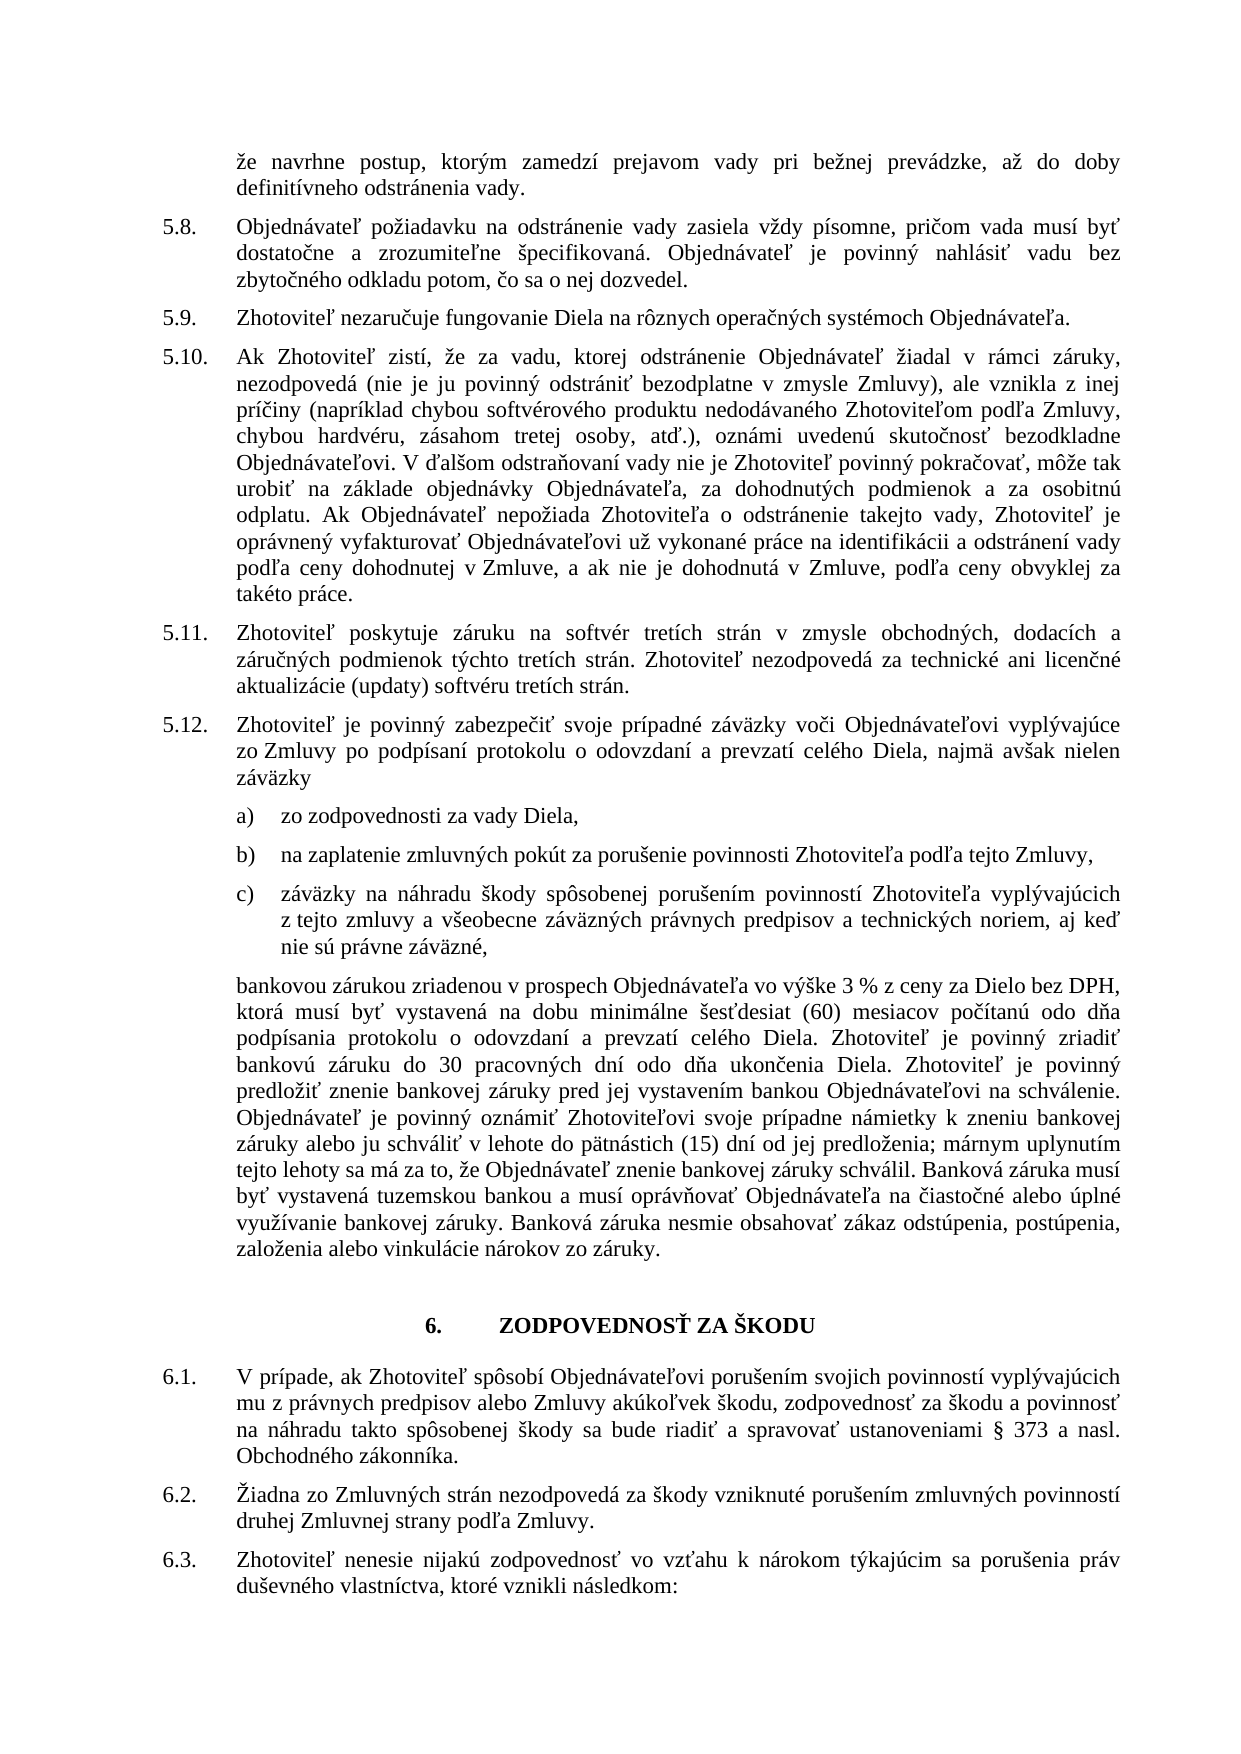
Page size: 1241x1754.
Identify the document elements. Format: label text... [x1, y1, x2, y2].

list Zhotoviteľ je povinný zabezpečiť svoje prípadné záväzky voči Objednávateľovi vyplývajúce zo Zmluvy po podpísaní protokolu o odovzdaní a prevzatí celého Diela, najmä avšak nielen záväzky [162, 711, 1122, 790]
list zo zodpovednosti za vady Diela, [236, 802, 1122, 829]
list Objednávateľ požiadavku na odstránenie vady zasiela vždy písomne, pričom vada musí byť dostatočne a zrozumiteľne špecifikovaná. Objednávateľ je povinný nahlásiť vadu bez zbytočného odkladu potom, čo sa o nej dozvedel. [162, 213, 1122, 292]
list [162, 148, 1122, 200]
list ZODPOVEDNOSŤ ZA ŠKODU [118, 1312, 1122, 1338]
list Zhotoviteľ nenesie nijakú zodpovednosť vo vzťahu k nárokom týkajúcim sa porušenia práv duševného vlastníctva, ktoré vznikli následkom: [162, 1546, 1122, 1599]
list Zhotoviteľ nezaručuje fungovanie Diela na rôznych operačných systémoch Objednávateľa. [162, 304, 1122, 331]
list Ak Zhotoviteľ zistí, že za vadu, ktorej odstránenie Objednávateľ žiadal v rámci záruky, nezodpovedá (nie je ju povinný odstrániť bezodplatne v zmysle Zmluvy), ale vznikla z inej príčiny (napríklad chybou softvérového produktu nedodávaného Zhotoviteľom podľa Zmluvy, chybou hardvéru, zásahom tretej osoby, atď.), oznámi uvedenú skutočnosť bezodkladne Objednávateľovi. V ďalšom odstraňovaní vady nie je Zhotoviteľ povinný pokračovať, môže tak urobiť na základe objednávky Objednávateľa, za dohodnutých podmienok a za osobitnú odplatu. Ak Objednávateľ nepožiada Zhotoviteľa o odstránenie takejto vady, Zhotoviteľ je oprávnený vyfakturovať Objednávateľovi už vykonané práce na identifikácii a odstránení vady podľa ceny dohodnutej v Zmluve, a ak nie je dohodnutá v Zmluve, podľa ceny obvyklej za takéto práce. [162, 343, 1122, 607]
list V prípade, ak Zhotoviteľ spôsobí Objednávateľovi porušením svojich povinností vyplývajúcich mu z právnych predpisov alebo Zmluvy akúkoľvek škodu, zodpovednosť za škodu a povinnosť na náhradu takto spôsobenej škody sa bude riadiť a spravovať ustanoveniami § 373 a nasl. Obchodného zákonníka. [162, 1363, 1122, 1468]
list Zhotoviteľ poskytuje záruku na softvér tretích strán v zmysle obchodných, dodacích a záručných podmienok týchto tretích strán. Zhotoviteľ nezodpovedá za technické ani licenčné aktualizácie (updaty) softvéru tretích strán. [162, 619, 1122, 698]
list Žiadna zo Zmluvných strán nezodpovedá za škody vzniknuté porušením zmluvných povinností druhej Zmluvnej strany podľa Zmluvy. [162, 1481, 1122, 1534]
text bankovou zárukou zriadenou v prospech Objednávateľa vo výške 3 % z ceny za Dielo bez DPH, ktorá musí byť vystavená na dobu minimálne šesťdesiat (60) mesiacov počítanú odo dňa podpísania protokolu o odovzdaní a prevzatí celého Diela. Zhotoviteľ je povinný zriadiť bankovú záruku do 30 pracovných dní odo dňa ukončenia Diela. Zhotoviteľ je povinný predložiť znenie bankovej záruky pred jej vystavením bankou Objednávateľovi na schválenie. Objednávateľ je povinný oznámiť Zhotoviteľovi svoje prípadne námietky k zneniu bankovej záruky alebo ju schváliť v lehote do pätnástich (15) dní od jej predloženia; márnym uplynutím tejto lehoty sa má za to, že Objednávateľ znenie bankovej záruky schválil. Banková záruka musí byť vystavená tuzemskou bankou a musí oprávňovať Objednávateľa na čiastočné alebo úplné využívanie bankovej záruky. Banková záruka nesmie obsahovať zákaz odstúpenia, postúpenia, založenia alebo vinkulácie nárokov zo záruky. [236, 972, 1122, 1262]
list na zaplatenie zmluvných pokút za porušenie povinnosti Zhotoviteľa podľa tejto Zmluvy, [236, 841, 1122, 868]
list záväzky na náhradu škody spôsobenej porušením povinností Zhotoviteľa vyplývajúcich z tejto zmluvy a všeobecne záväzných právnych predpisov a technických noriem, aj keď nie sú právne záväzné, [236, 880, 1122, 959]
